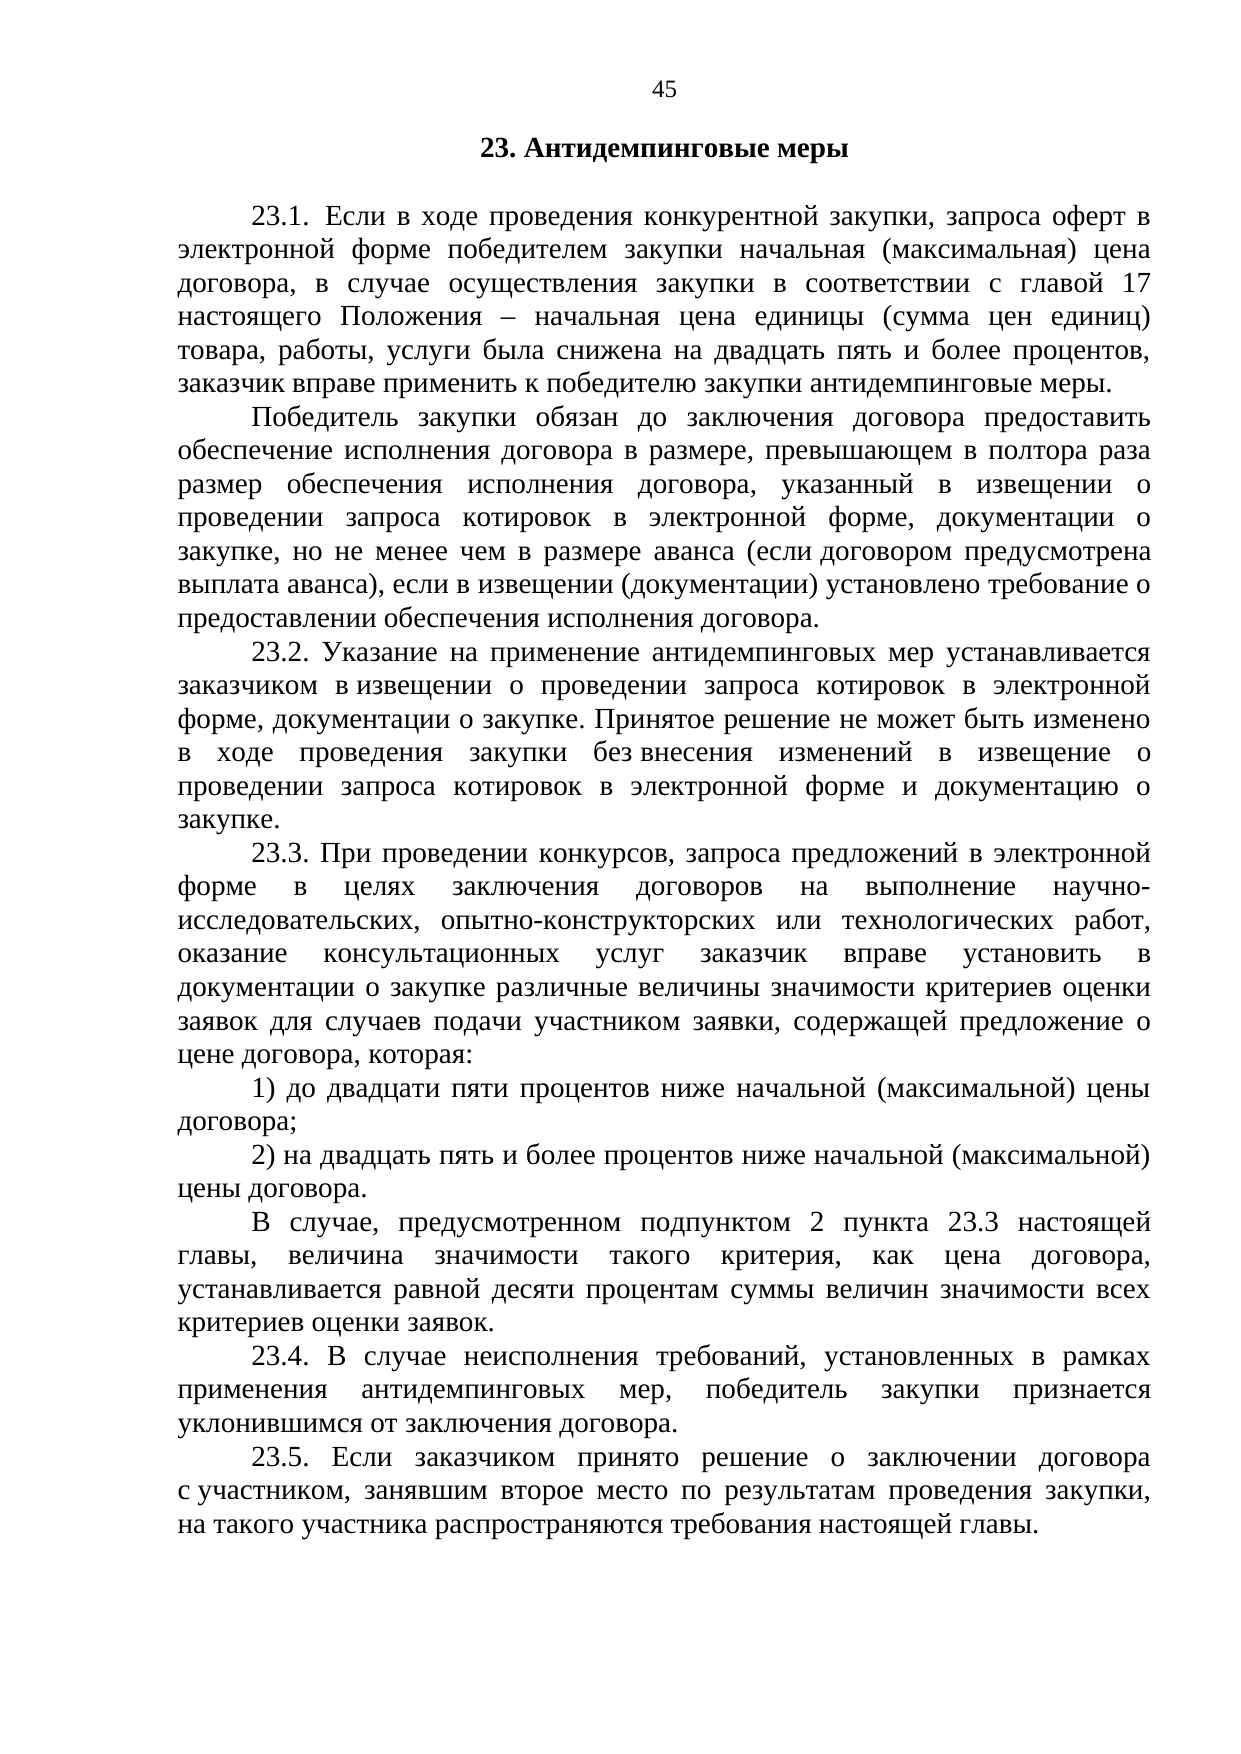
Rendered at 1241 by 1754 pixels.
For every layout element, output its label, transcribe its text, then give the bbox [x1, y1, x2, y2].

text Победитель закупки обязан до заключения договора предоставить обеспечение исполнения договора в размере, превышающем в полтора раза размер обеспечения исполнения договора, указанный в извещении о проведении запроса котировок в электронной форме, документации о закупке, но не менее чем в размере аванса (если договором предусмотрена выплата аванса), если в извещении (документации) установлено требование о предоставлении обеспечения исполнения договора. [177, 399, 1152, 634]
text 23.5. Если заказчиком принято решение о заключении договора с участником, занявшим второе место по результатам проведения закупки, на такого участника распространяются требования настоящей главы. [177, 1439, 1152, 1539]
list Если в ходе проведения конкурентной закупки, запроса оферт в электронной форме победителем закупки начальная (максимальная) цена договора, в случае осуществления закупки в соответствии с главой 17 настоящего Положения – начальная цена единицы (сумма цен единиц) товара, работы, услуги была снижена на двадцать пять и более процентов, заказчик вправе применить к победителю закупки антидемпинговые меры. [177, 198, 1152, 399]
text 2) на двадцать пять и более процентов ниже начальной (максимальной) цены договора. [177, 1137, 1152, 1204]
text 23.3. При проведении конкурсов, запроса предложений в электронной форме в целях заключения договоров на выполнение научно-исследовательских, опытно-конструкторских или технологических работ, оказание консультационных услуг заказчик вправе установить в документации о закупке различные величины значимости критериев оценки заявок для случаев подачи участником заявки, содержащей предложение о цене договора, которая: [177, 835, 1152, 1070]
text 1) до двадцати пяти процентов ниже начальной (максимальной) цены договора; [177, 1070, 1152, 1137]
subtitle 23. Антидемпинговые меры [177, 131, 1152, 164]
text 23.4. В случае неисполнения требований, установленных в рамках применения антидемпинговых мер, победитель закупки признается уклонившимся от заключения договора. [177, 1338, 1152, 1439]
text В случае, предусмотренном подпунктом 2 пункта 23.3 настоящей главы, величина значимости такого критерия, как цена договора, устанавливается равной десяти процентам суммы величин значимости всех критериев оценки заявок. [177, 1204, 1152, 1338]
text 23.2. Указание на применение антидемпинговых мер устанавливается заказчиком в извещении о проведении запроса котировок в электронной форме, документации о закупке. Принятое решение не может быть изменено в ходе проведения закупки без внесения изменений в извещение о проведении запроса котировок в электронной форме и документацию о закупке. [177, 634, 1152, 835]
